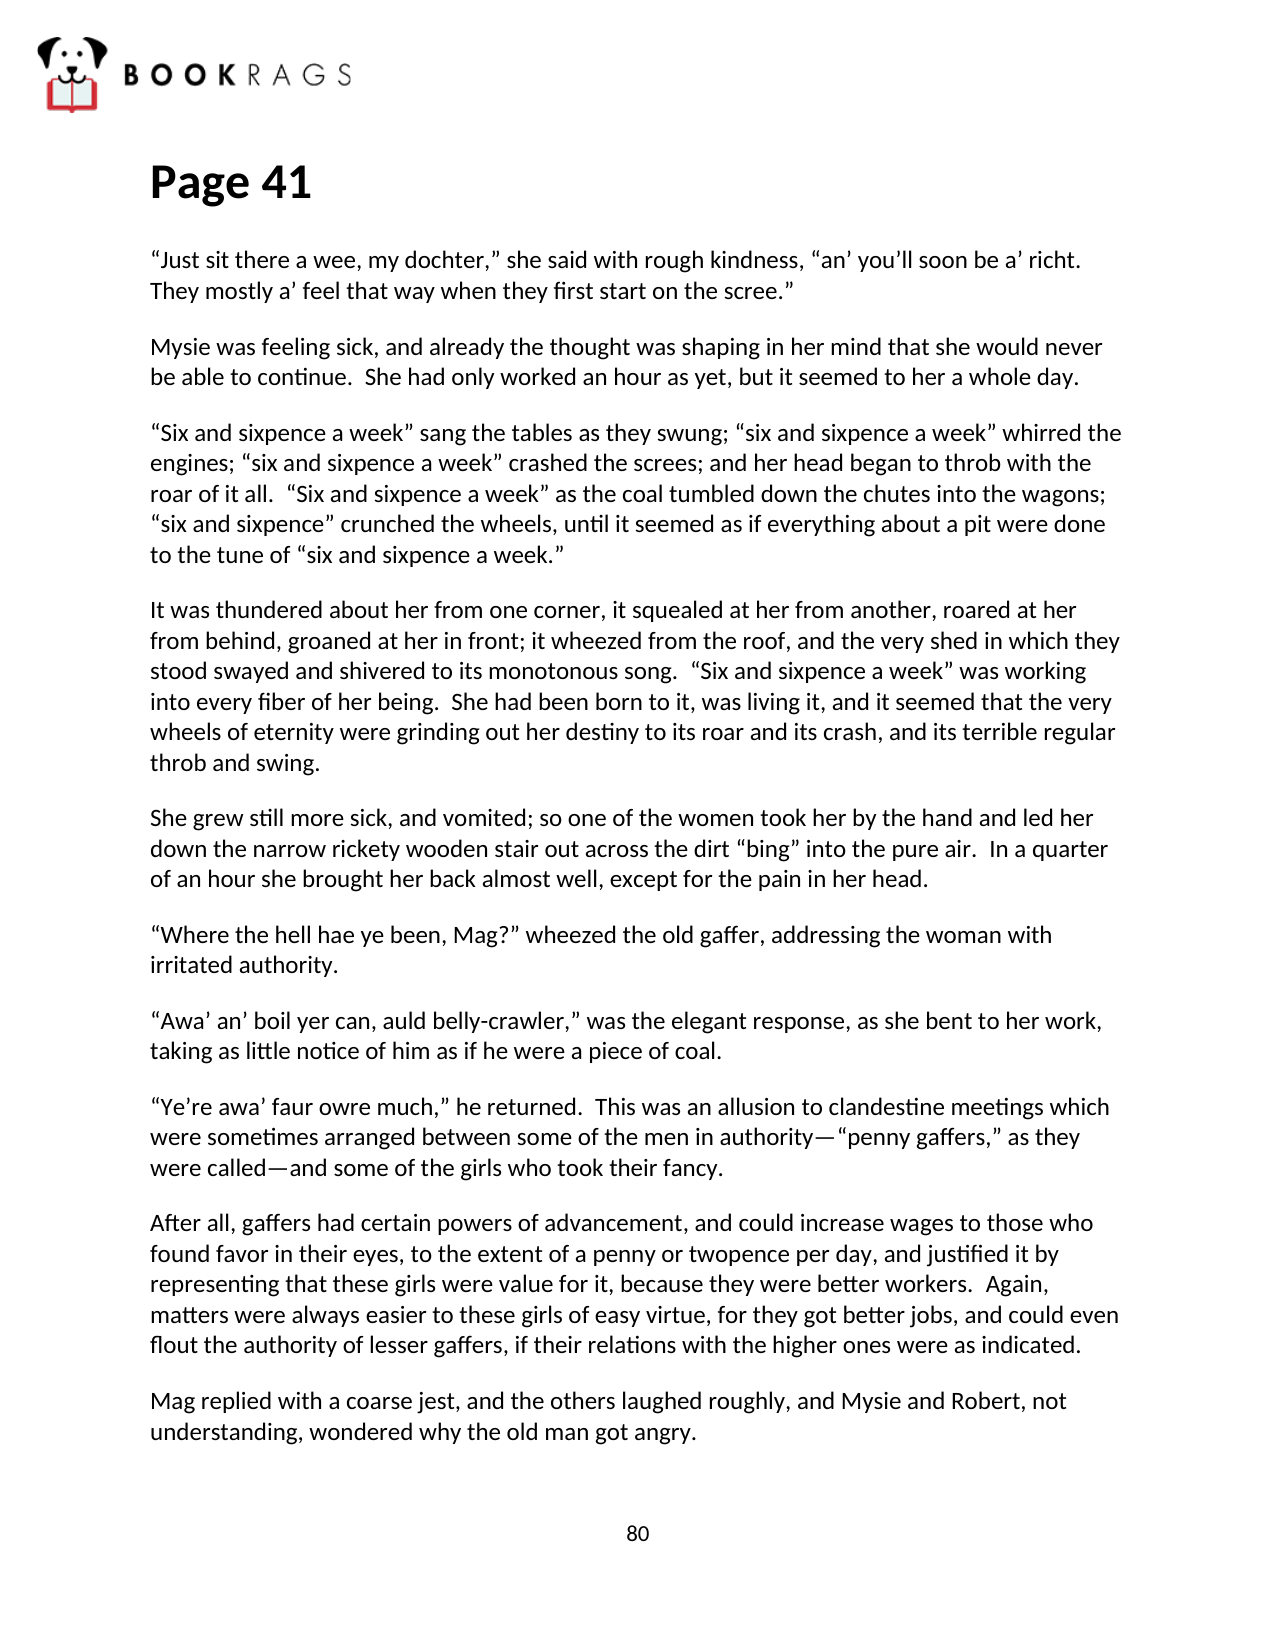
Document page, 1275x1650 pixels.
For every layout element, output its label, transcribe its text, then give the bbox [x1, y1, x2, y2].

text She grew still more sick, and vomited; so one of the women took her by the hand and led her down the narrow rickety wooden stair out across the dirt “bing” into the pure air. In a quarter of an hour she brought her back almost well, except for the pain in her head. [150, 802, 1125, 894]
text “Six and sixpence a week” sang the tables as they swung; “six and sixpence a week” whirred the engines; “six and sixpence a week” crashed the screes; and her head began to throb with the roar of it all. “Six and sixpence a week” as the coal tumbled down the chutes into the wagons; “six and sixpence” crunched the wheels, until it seemed as if everything about a pit were done to the tune of “six and sixpence a week.” [150, 417, 1125, 569]
text Mysie was feeling sick, and already the thought was shaping in her mind that she would never be able to continue. She had only worked an hour as yet, but it seemed to her a whole day. [150, 331, 1125, 392]
text Mag replied with a coarse jest, and the others laughed roughly, and Mysie and Robert, not understanding, wondered why the old man got angry. [150, 1385, 1125, 1446]
text After all, gaffers had certain powers of advancement, and could increase wages to those who found favor in their eyes, to the extent of a penny or twopence per day, and justified it by representing that these girls were value for it, because they were better workers. Again, matters were always easier to these girls of easy virtue, for they got better jobs, and could even flout the authority of lesser gaffers, if their relations with the higher ones were as indicated. [150, 1208, 1125, 1360]
text “Where the hell hae ye been, Mag?” wheezed the old gaffer, addressing the woman with irritated authority. [150, 919, 1125, 980]
text Page 41 [150, 150, 1125, 211]
text “Ye’re awa’ faur owre much,” he returned. This was an allusion to clandestine meetings which were sometimes arranged between some of the men in authority—­“penny gaffers,” as they were called—­and some of the girls who took their fancy. [150, 1091, 1125, 1183]
text “Just sit there a wee, my dochter,” she said with rough kindness, “an’ you’ll soon be a’ richt. They mostly a’ feel that way when they first start on the scree.” [150, 244, 1125, 306]
text It was thundered about her from one corner, it squealed at her from another, roared at her from behind, groaned at her in front; it wheezed from the roof, and the very shed in which they stood swayed and shivered to its monotonous song. “Six and sixpence a week” was working into every fiber of her being. She had been born to it, was living it, and it seemed that the very wheels of eternity were grinding out her destiny to its roar and its crash, and its terrible regular throb and swing. [150, 594, 1125, 777]
picture [37, 37, 351, 113]
text “Awa’ an’ boil yer can, auld belly-crawler,” was the elegant response, as she bent to her work, taking as little notice of him as if he were a piece of coal. [150, 1005, 1125, 1066]
